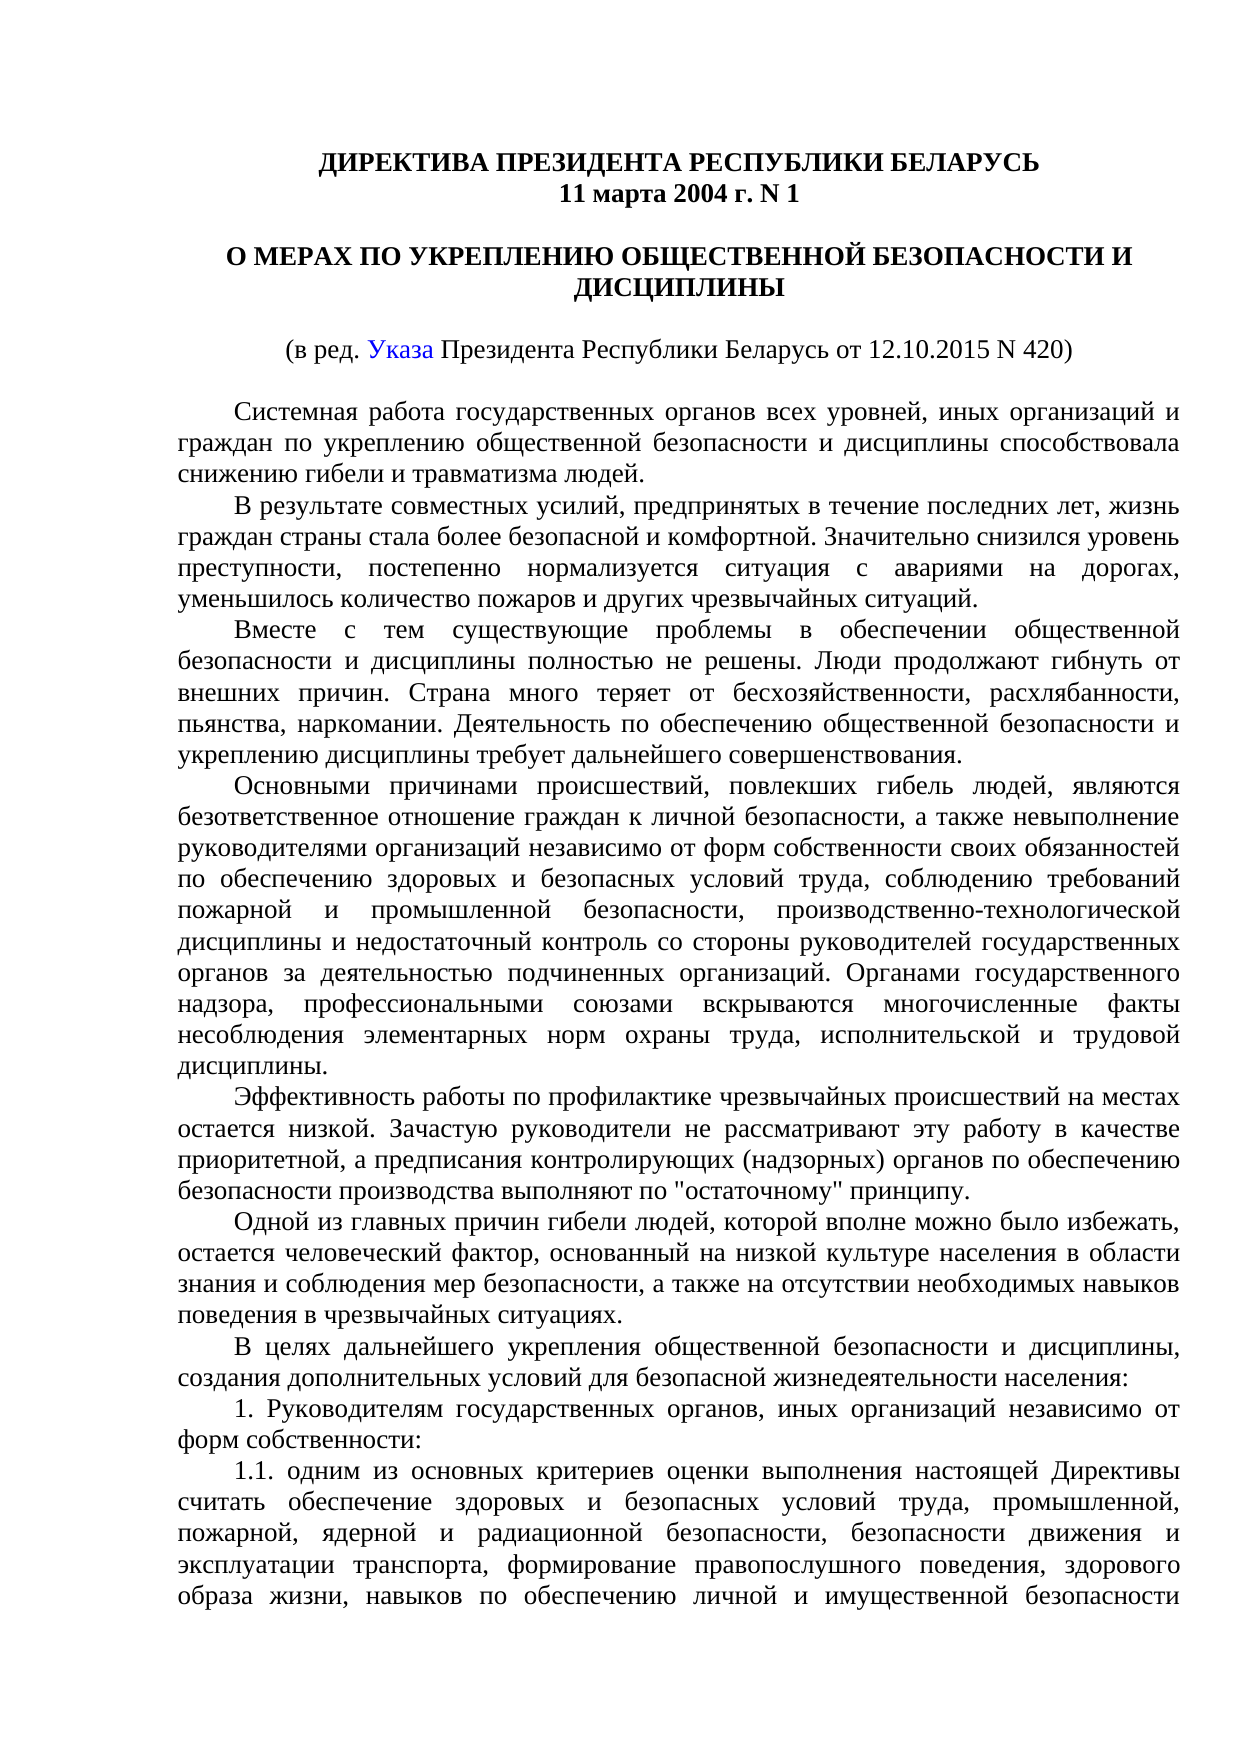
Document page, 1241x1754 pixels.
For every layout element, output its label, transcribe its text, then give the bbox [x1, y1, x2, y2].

text (в ред. Указа Президента Республики Беларусь от 12.10.2015 N 420) [177, 333, 1181, 364]
text Системная работа государственных органов всех уровней, иных организаций и граждан по укреплению общественной безопасности и дисциплины способствовала снижению гибели и травматизма людей. [177, 395, 1181, 489]
text В целях дальнейшего укрепления общественной безопасности и дисциплины, создания дополнительных условий для безопасной жизнедеятельности населения: [177, 1330, 1181, 1392]
title 11 марта 2004 г. N 1 [177, 177, 1181, 208]
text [177, 1454, 1181, 1610]
text Одной из главных причин гибели людей, которой вполне можно было избежать, остается человеческий фактор, основанный на низкой культуре населения в области знания и соблюдения мер безопасности, а также на отсутствии необходимых навыков поведения в чрезвычайных ситуациях. [177, 1205, 1181, 1330]
text В результате совместных усилий, предпринятых в течение последних лет, жизнь граждан страны стала более безопасной и комфортной. Значительно снизился уровень преступности, постепенно нормализуется ситуация с авариями на дорогах, уменьшилось количество пожаров и других чрезвычайных ситуаций. [177, 489, 1181, 613]
text Эффективность работы по профилактике чрезвычайных происшествий на местах остается низкой. Зачастую руководители не рассматривают эту работу в качестве приоритетной, а предписания контролирующих (надзорных) органов по обеспечению безопасности производства выполняют по "остаточному" принципу. [177, 1081, 1181, 1205]
title О МЕРАХ ПО УКРЕПЛЕНИЮ ОБЩЕСТВЕННОЙ БЕЗОПАСНОСТИ И ДИСЦИПЛИНЫ [177, 239, 1181, 302]
text 1. Руководителям государственных органов, иных организаций независимо от форм собственности: [177, 1392, 1181, 1454]
text Вместе с тем существующие проблемы в обеспечении общественной безопасности и дисциплины полностью не решены. Люди продолжают гибнуть от внешних причин. Страна много теряет от бесхозяйственности, расхлябанности, пьянства, наркомании. Деятельность по обеспечению общественной безопасности и укреплению дисциплины требует дальнейшего совершенствования. [177, 613, 1181, 769]
text Основными причинами происшествий, повлекших гибель людей, являются безответственное отношение граждан к личной безопасности, а также невыполнение руководителями организаций независимо от форм собственности своих обязанностей по обеспечению здоровых и безопасных условий труда, соблюдению требований пожарной и промышленной безопасности, производственно-технологической дисциплины и недостаточный контроль со стороны руководителей государственных органов за деятельностью подчиненных организаций. Органами государственного надзора, профессиональными союзами вскрываются многочисленные факты несоблюдения элементарных норм охраны труда, исполнительской и трудовой дисциплины. [177, 769, 1181, 1081]
title ДИРЕКТИВА ПРЕЗИДЕНТА РЕСПУБЛИКИ БЕЛАРУСЬ [177, 146, 1181, 177]
